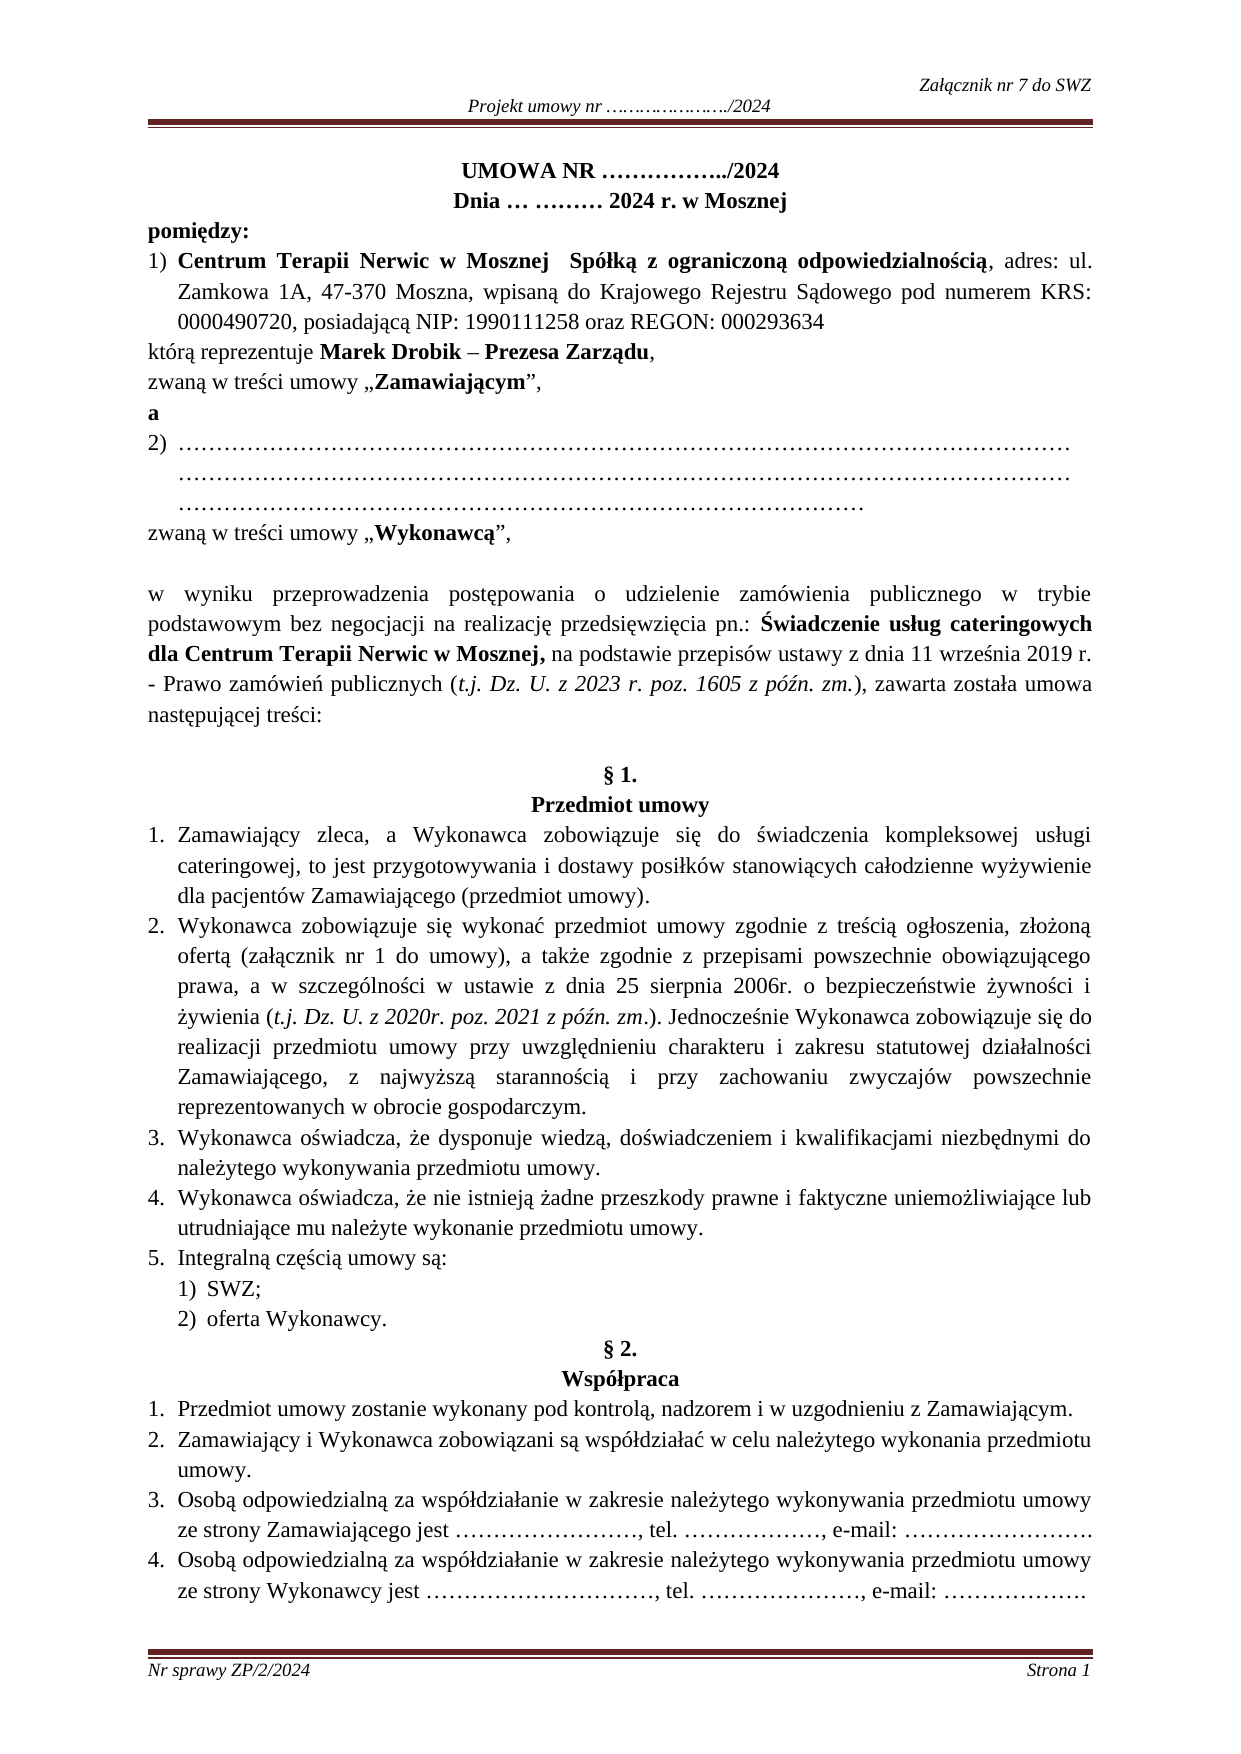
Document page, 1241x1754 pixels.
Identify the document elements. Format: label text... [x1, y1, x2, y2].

text UMOWA NR ……………../2024 [148, 157, 1093, 183]
list Zamawiający zleca, a Wykonawca zobowiązuje się do świadczenia kompleksowej usługi cateringowej, to jest przygotowywania i dostawy posiłków stanowiących całodzienne wyżywienie dla pacjentów Zamawiającego (przedmiot umowy). [148, 821, 1093, 908]
list Wykonawca oświadcza, że dysponuje wiedzą, doświadczeniem i kwalifikacjami niezbędnymi do należytego wykonywania przedmiotu umowy. [148, 1123, 1093, 1180]
list Przedmiot umowy zostanie wykonany pod kontrolą, nadzorem i w uzgodnieniu z Zamawiającym. [148, 1395, 1093, 1422]
text Dnia … ……… 2024 r. w Mosznej [148, 187, 1093, 213]
list Osobą odpowiedzialną za współdziałanie w zakresie należytego wykonywania przedmiotu umowy ze strony Wykonawcy jest …………………………, tel. …………………, e-mail: ………………. [148, 1546, 1093, 1603]
list oferta Wykonawcy. [177, 1305, 1093, 1331]
list Wykonawca oświadcza, że nie istnieją żadne przeszkody prawne i faktyczne uniemożliwiające lub utrudniające mu należyte wykonanie przedmiotu umowy. [148, 1184, 1093, 1241]
subtitle § 2. Współpraca [148, 1335, 1093, 1392]
text a [148, 398, 1093, 425]
list SWZ; [177, 1274, 1093, 1301]
list ……………………………………………………………………………………………………………………………………………………………………………………………………………………………………………………………………………………………… [148, 429, 1093, 516]
list Zamawiający i Wykonawca zobowiązani są współdziałać w celu należytego wykonania przedmiotu umowy. [148, 1426, 1093, 1482]
list zwaną w treści umowy „Zamawiającym”, [148, 368, 1093, 395]
text pomiędzy: [148, 217, 1093, 244]
list Wykonawca zobowiązuje się wykonać przedmiot umowy zgodnie z treścią ogłoszenia, złożoną ofertą (załącznik nr 1 do umowy), a także zgodnie z przepisami powszechnie obowiązującego prawa, a w szczególności w ustawie z dnia 25 sierpnia 2006r. o bezpieczeństwie żywności i żywienia (t.j. Dz. U. z 2020r. poz. 2021 z późn. zm.). Jednocześnie Wykonawca zobowiązuje się do realizacji przedmiotu umowy przy uwzględnieniu charakteru i zakresu statutowej działalności Zamawiającego, z najwyższą starannością i przy zachowaniu zwyczajów powszechnie reprezentowanych w obrocie gospodarczym. [148, 912, 1093, 1120]
list Centrum Terapii Nerwic w Mosznej Spółką z ograniczoną odpowiedzialnością, adres: ul. Zamkowa 1A, 47-370 Moszna, wpisaną do Krajowego Rejestru Sądowego pod numerem KRS: 0000490720, posiadającą NIP: 1990111258 oraz REGON: 000293634 [148, 247, 1093, 334]
list Osobą odpowiedzialną za współdziałanie w zakresie należytego wykonywania przedmiotu umowy ze strony Zamawiającego jest ……………………, tel. ………………, e-mail: ……………………. [148, 1486, 1093, 1543]
list którą reprezentuje Marek Drobik – Prezesa Zarządu, [148, 338, 1093, 364]
text zwaną w treści umowy „Wykonawcą”, [148, 519, 1093, 546]
text w wyniku przeprowadzenia postępowania o udzielenie zamówienia publicznego w trybie podstawowym bez negocjacji na realizację przedsięwzięcia pn.: Świadczenie usług cateringowych dla Centrum Terapii Nerwic w Mosznej, na podstawie przepisów ustawy z dnia 11 września 2019 r. - Prawo zamówień publicznych (t.j. Dz. U. z 2023 r. poz. 1605 z późn. zm.), zawarta została umowa następującej treści: [148, 580, 1093, 727]
list Integralną częścią umowy są: [148, 1244, 1091, 1271]
subtitle § 1. Przedmiot umowy [148, 761, 1093, 818]
